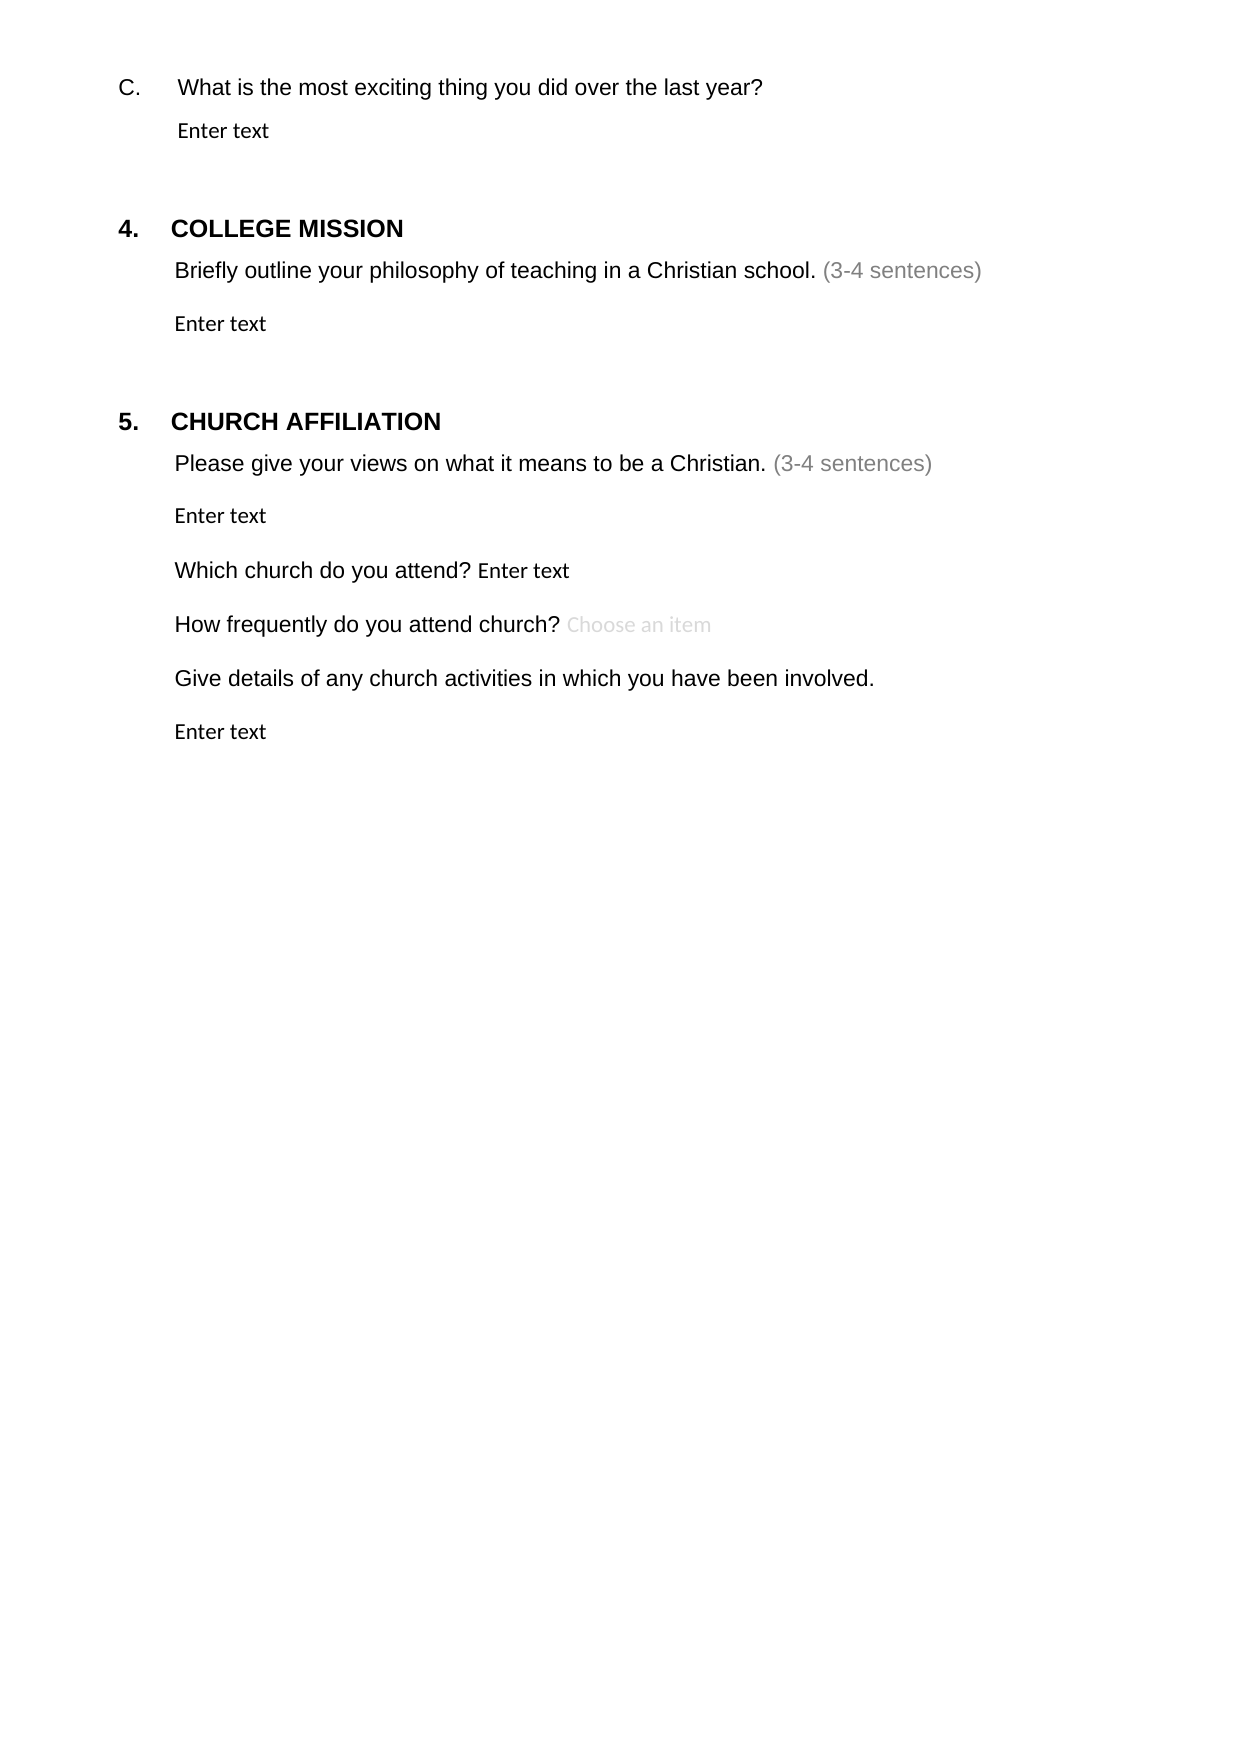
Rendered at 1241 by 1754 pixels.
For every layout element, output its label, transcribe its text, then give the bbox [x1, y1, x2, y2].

text COLLEGE MISSION [118, 214, 1122, 243]
text Briefly outline your philosophy of teaching in a Christian school. (3-4 sentences) [118, 257, 1122, 284]
text How frequently do you attend church? [118, 611, 1122, 638]
text C. What is the most exciting thing you did over the last year? [118, 74, 1122, 100]
text Please give your views on what it means to be a Christian. (3-4 sentences) [118, 449, 1122, 476]
text Which church do you attend? [118, 556, 1122, 584]
text Give details of any church activities in which you have been involved. [118, 665, 1122, 691]
text CHURCH AFFILIATION [118, 406, 1122, 435]
